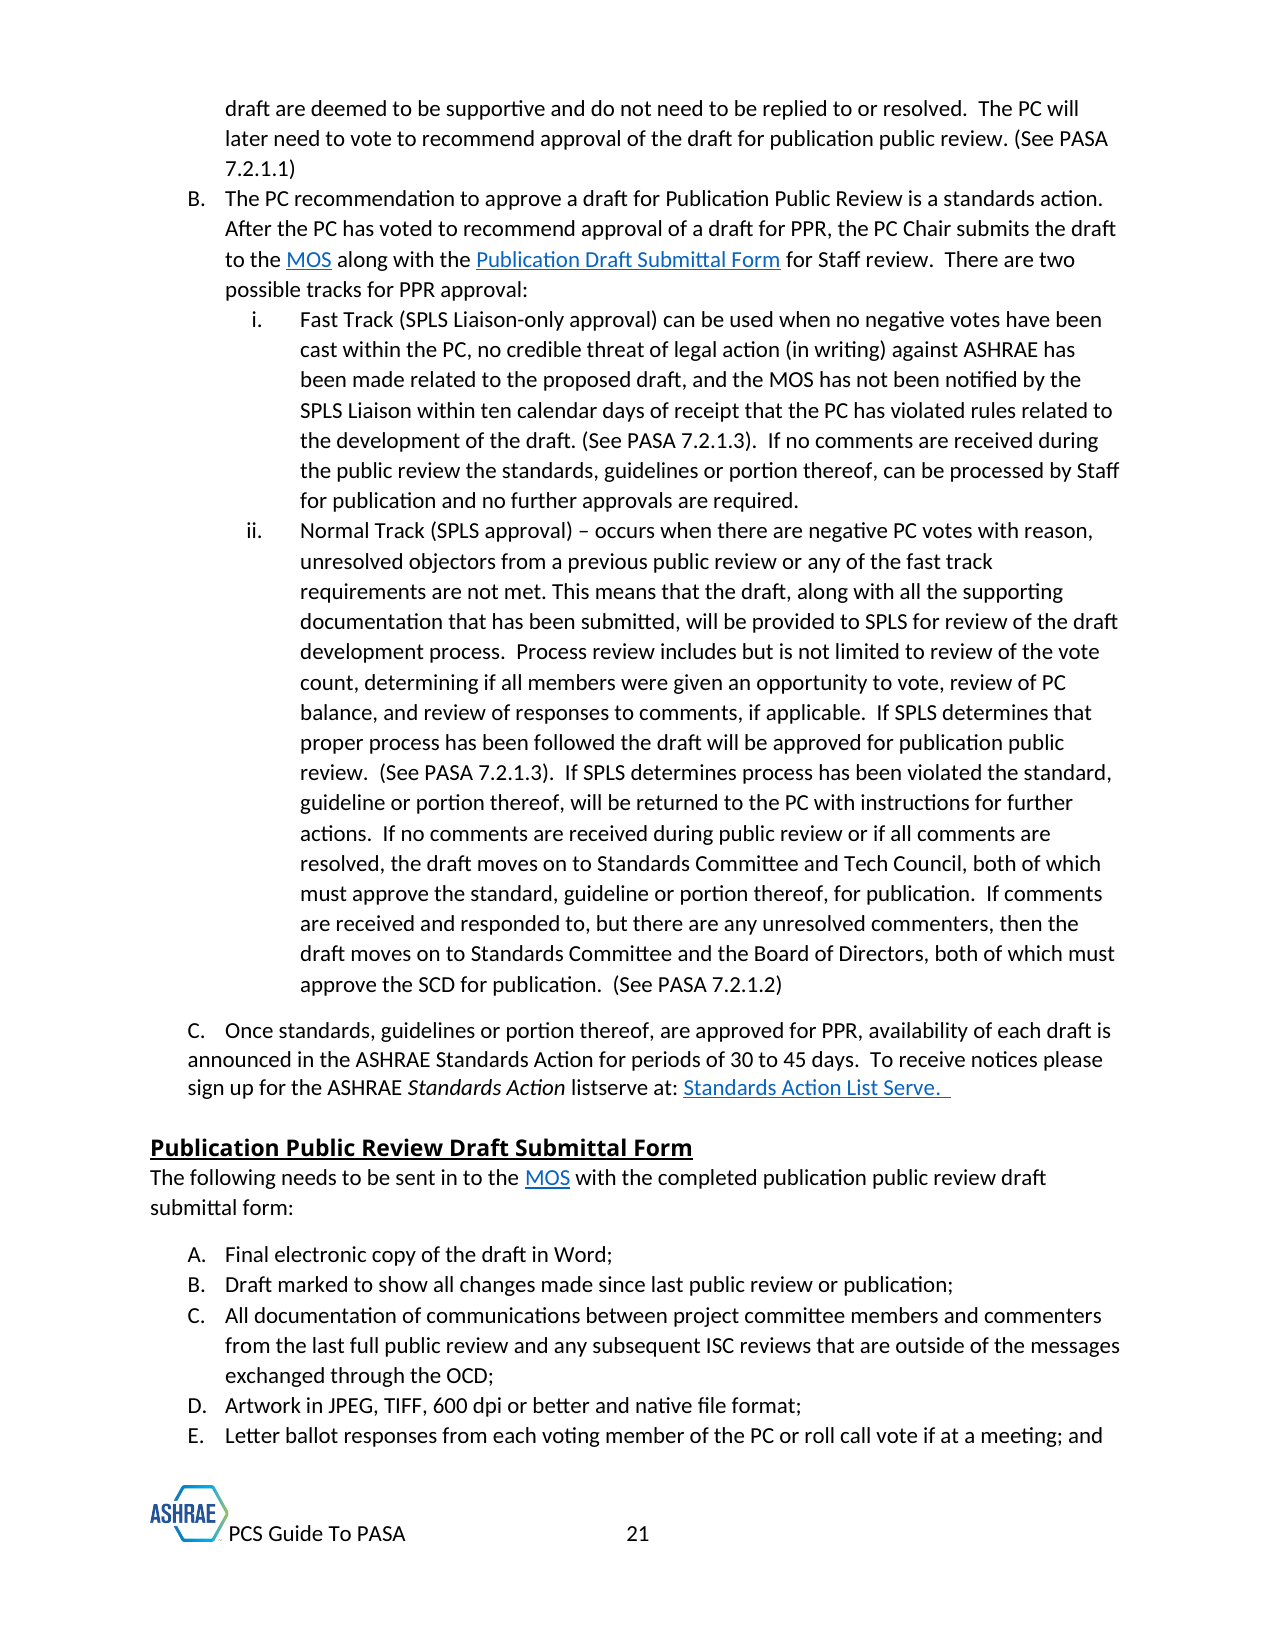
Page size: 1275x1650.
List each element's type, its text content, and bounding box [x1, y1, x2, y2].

list Letter ballot responses from each voting member of the PC or roll call vote if at a meeting; and [187, 1422, 1125, 1449]
picture [150, 1485, 229, 1542]
list Fast Track (SPLS Liaison-only approval) can be used when no negative votes have been cast within the PC, no credible threat of legal action (in writing) against ASHRAE has been made related to the proposed draft, and the MOS has not been notified by the SPLS Liaison within ten calendar days of receipt that the PC has violated rules related to the development of the draft. (See PASA 7.2.1.3). If no comments are received during the public review the standards, guidelines or portion thereof, can be processed by Staff for publication and no further approvals are required. [262, 305, 1125, 514]
text C. Once standards, guidelines or portion thereof, are approved for PPR, availability of each draft is announced in the ASHRAE Standards Action for periods of 30 to 45 days. To receive notices please sign up for the ASHRAE Standards Action listserve at: Standards Action List Serve. [187, 1017, 1125, 1101]
list Draft marked to show all changes made since last public review or publication; [187, 1271, 1125, 1298]
list Final electronic copy of the draft in Word; [187, 1240, 1125, 1268]
list Normal Track (SPLS approval) – occurs when there are negative PC votes with reason, unresolved objectors from a previous public review or any of the fast track requirements are not met. This means that the draft, along with all the supporting documentation that has been submitted, will be provided to SPLS for review of the draft development process. Process review includes but is not limited to review of the vote count, determining if all members were given an opportunity to vote, review of PC balance, and review of responses to comments, if applicable. If SPLS determines that proper process has been followed the draft will be approved for publication public review. (See PASA 7.2.1.3). If SPLS determines process has been violated the standard, guideline or portion thereof, will be returned to the PC with instructions for further actions. If no comments are received during public review or if all comments are resolved, the draft moves on to Standards Committee and Tech Council, both of which must approve the standard, guideline or portion thereof, for publication. If comments are received and responded to, but there are any unresolved commenters, then the draft moves on to Standards Committee and the Board of Directors, both of which must approve the SCD for publication. (See PASA 7.2.1.2) [262, 517, 1125, 998]
list Artwork in JPEG, TIFF, 600 dpi or better and native file format; [187, 1391, 1125, 1419]
subtitle Publication Public Review Draft Submittal Form [150, 1132, 1125, 1163]
list The PC recommendation to approve a draft for Publication Public Review is a standards action. After the PC has voted to recommend approval of a draft for PPR, the PC Chair submits the draft to the MOS along with the Publication Draft Submittal Form for Staff review. There are two possible tracks for PPR approval: [187, 184, 1125, 303]
text The following needs to be sent in to the MOS with the completed publication public review draft submittal form: [150, 1163, 1125, 1221]
list All documentation of communications between project committee members and commenters from the last full public review and any subsequent ISC reviews that are outside of the messages exchanged through the OCD; [187, 1301, 1125, 1389]
